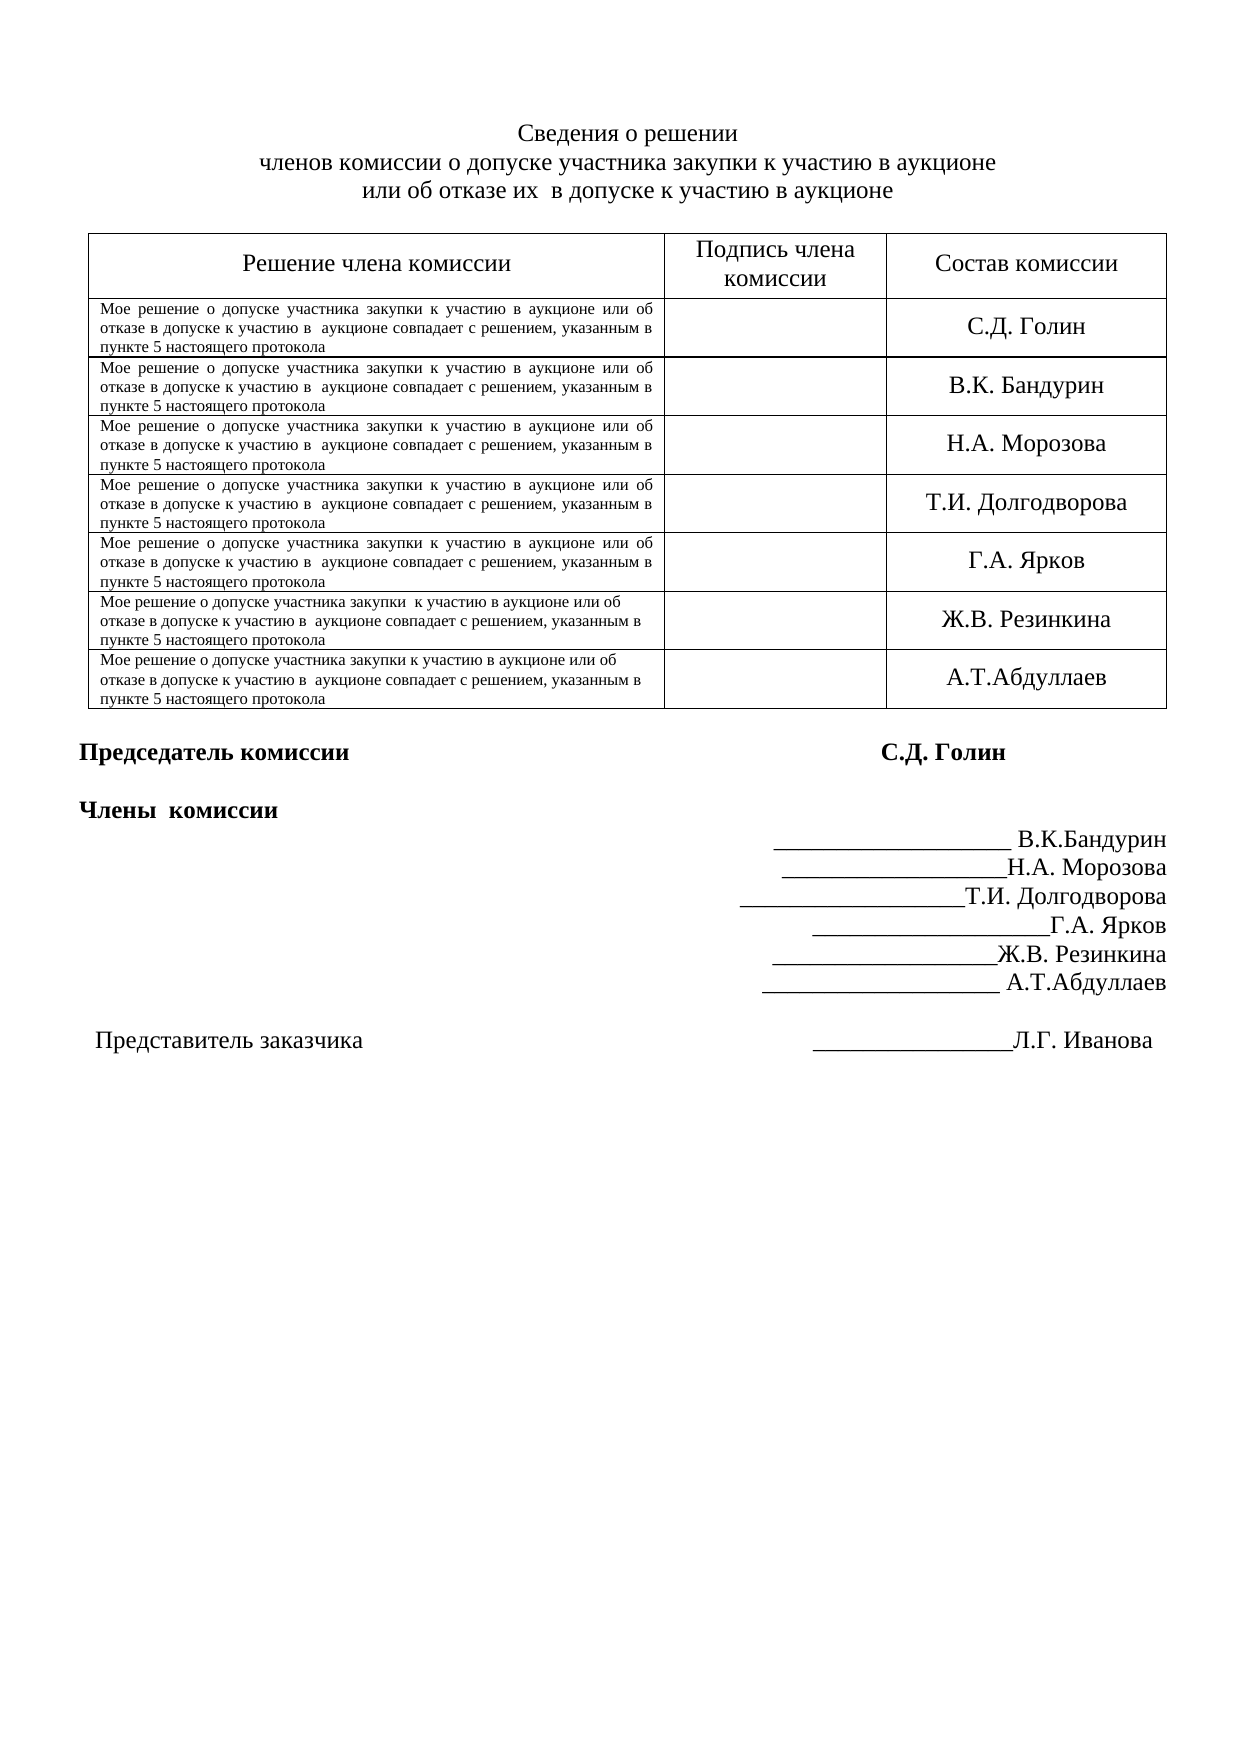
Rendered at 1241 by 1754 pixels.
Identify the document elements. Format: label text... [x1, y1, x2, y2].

table_cell [665, 299, 886, 356]
text Члены комиссии [0, 795, 1167, 824]
table_cell [665, 592, 886, 649]
text ___________________ В.К.Бандурин [0, 824, 1167, 852]
table_cell С.Д. Голин [887, 299, 1166, 356]
table_cell Ж.В. Резинкина [887, 592, 1166, 649]
table_cell Мое решение о допуске участника закупки к участию в аукционе или об отказе в допуске к участию в аукционе совпадает с решением, указанным в пункте 5 настоящего протокола [89, 592, 664, 649]
table_cell А.Т.Абдуллаев [887, 650, 1166, 708]
table_header Решение члена комиссии [89, 234, 664, 298]
table_cell [665, 358, 886, 415]
table_header Подпись члена комиссии [665, 234, 886, 298]
table_header Состав комиссии [887, 234, 1166, 298]
table_cell [665, 650, 886, 708]
table_cell [665, 533, 886, 591]
table_cell Г.А. Ярков [887, 533, 1166, 591]
table_cell Т.И. Долгодворова [887, 475, 1166, 532]
table_cell Мое решение о допуске участника закупки к участию в аукционе или об отказе в допуске к участию в аукционе совпадает с решением, указанным в пункте 5 настоящего протокола [89, 475, 664, 532]
table_cell [665, 416, 886, 473]
table_cell Мое решение о допуске участника закупки к участию в аукционе или об отказе в допуске к участию в аукционе совпадает с решением, указанным в пункте 5 настоящего протокола [89, 358, 664, 415]
text __________________Т.И. Долгодворова [0, 881, 1167, 910]
text Представитель заказчика ________________Л.Г. Иванова [89, 1025, 1167, 1054]
text ___________________Г.А. Ярков [0, 910, 1167, 939]
table_cell Мое решение о допуске участника закупки к участию в аукционе или об отказе в допуске к участию в аукционе совпадает с решением, указанным в пункте 5 настоящего протокола [89, 299, 664, 356]
text __________________Ж.В. Резинкина [0, 939, 1167, 967]
text членов комиссии о допуске участника закупки к участию в аукционе [89, 147, 1167, 176]
table_cell Мое решение о допуске участника закупки к участию в аукционе или об отказе в допуске к участию в аукционе совпадает с решением, указанным в пункте 5 настоящего протокола [89, 416, 664, 473]
table_cell В.К. Бандурин [887, 358, 1166, 415]
table_cell Мое решение о допуске участника закупки к участию в аукционе или об отказе в допуске к участию в аукционе совпадает с решением, указанным в пункте 5 настоящего протокола [89, 533, 664, 591]
text __________________Н.А. Морозова [0, 852, 1167, 881]
text ___________________ А.Т.Абдуллаев [0, 967, 1167, 996]
text Сведения о решении [89, 118, 1167, 147]
table_cell [665, 475, 886, 532]
text Председатель комиссии С.Д. Голин [0, 737, 1167, 766]
text или об отказе их в допуске к участию в аукционе [89, 176, 1167, 204]
table_cell Н.А. Морозова [887, 416, 1166, 473]
table_cell Мое решение о допуске участника закупки к участию в аукционе или об отказе в допуске к участию в аукционе совпадает с решением, указанным в пункте 5 настоящего протокола [89, 650, 664, 708]
